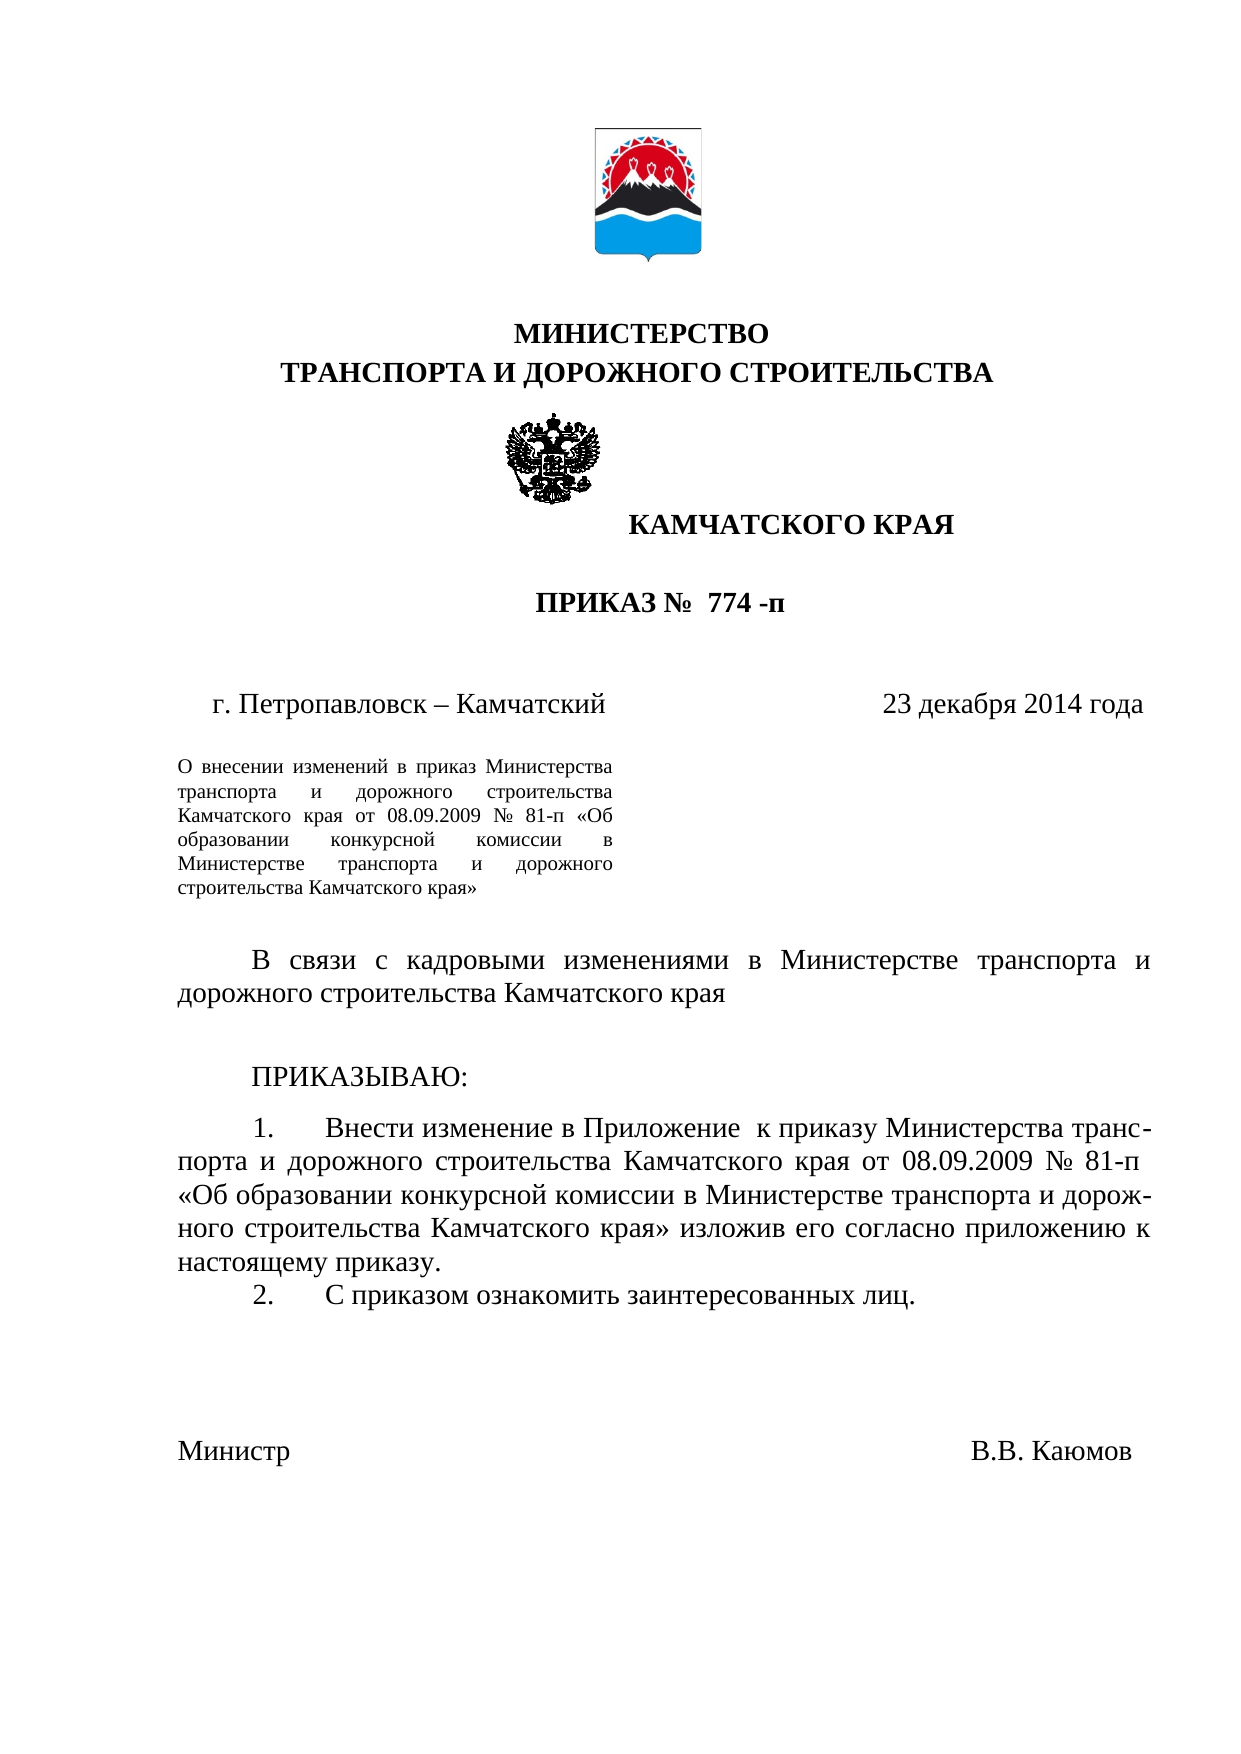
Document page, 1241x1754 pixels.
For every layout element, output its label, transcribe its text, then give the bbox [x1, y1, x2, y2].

text Министр В.В. Каюмов [177, 1433, 1152, 1467]
table_cell МИНИСТЕРСТВО ТРАНСПОРТА И ДОРОЖНОГО СТРОИТЕЛЬСТВА КАМЧАТСКОГО КРАЯ [166, 278, 1190, 586]
table_cell ПРИКАЗ № 774 -п г. Петропавловск – Камчатский 23 декабря 2014 года [166, 586, 1190, 754]
picture [484, 393, 629, 535]
table_header О внесении изменений в приказ Министерства транспорта и дорожного строительства Камчатского края от 08.09.2009 № 81-п «Об образовании конкурсной комиссии в Министерстве транспорта и дорожного строительства Камчатского края» [166, 754, 624, 899]
table_header [166, 128, 1190, 278]
text ПРИКАЗЫВАЮ: [177, 1059, 1152, 1093]
text В связи с кадровыми изменениями в Министерстве транспорта и дорожного строительства Камчатского края [177, 942, 1152, 1009]
picture [594, 128, 702, 262]
list С приказом ознакомить заинтересованных лиц. [177, 1277, 1152, 1311]
list Внести изменение в Приложение к приказу Министерства транспорта и дорожного строительства Камчатского края от 08.09.2009 № 81-п «Об образовании конкурсной комиссии в Министерстве транспорта и дорожного строительства Камчатского края» изложив его согласно приложению к настоящему приказу. [177, 1110, 1152, 1277]
